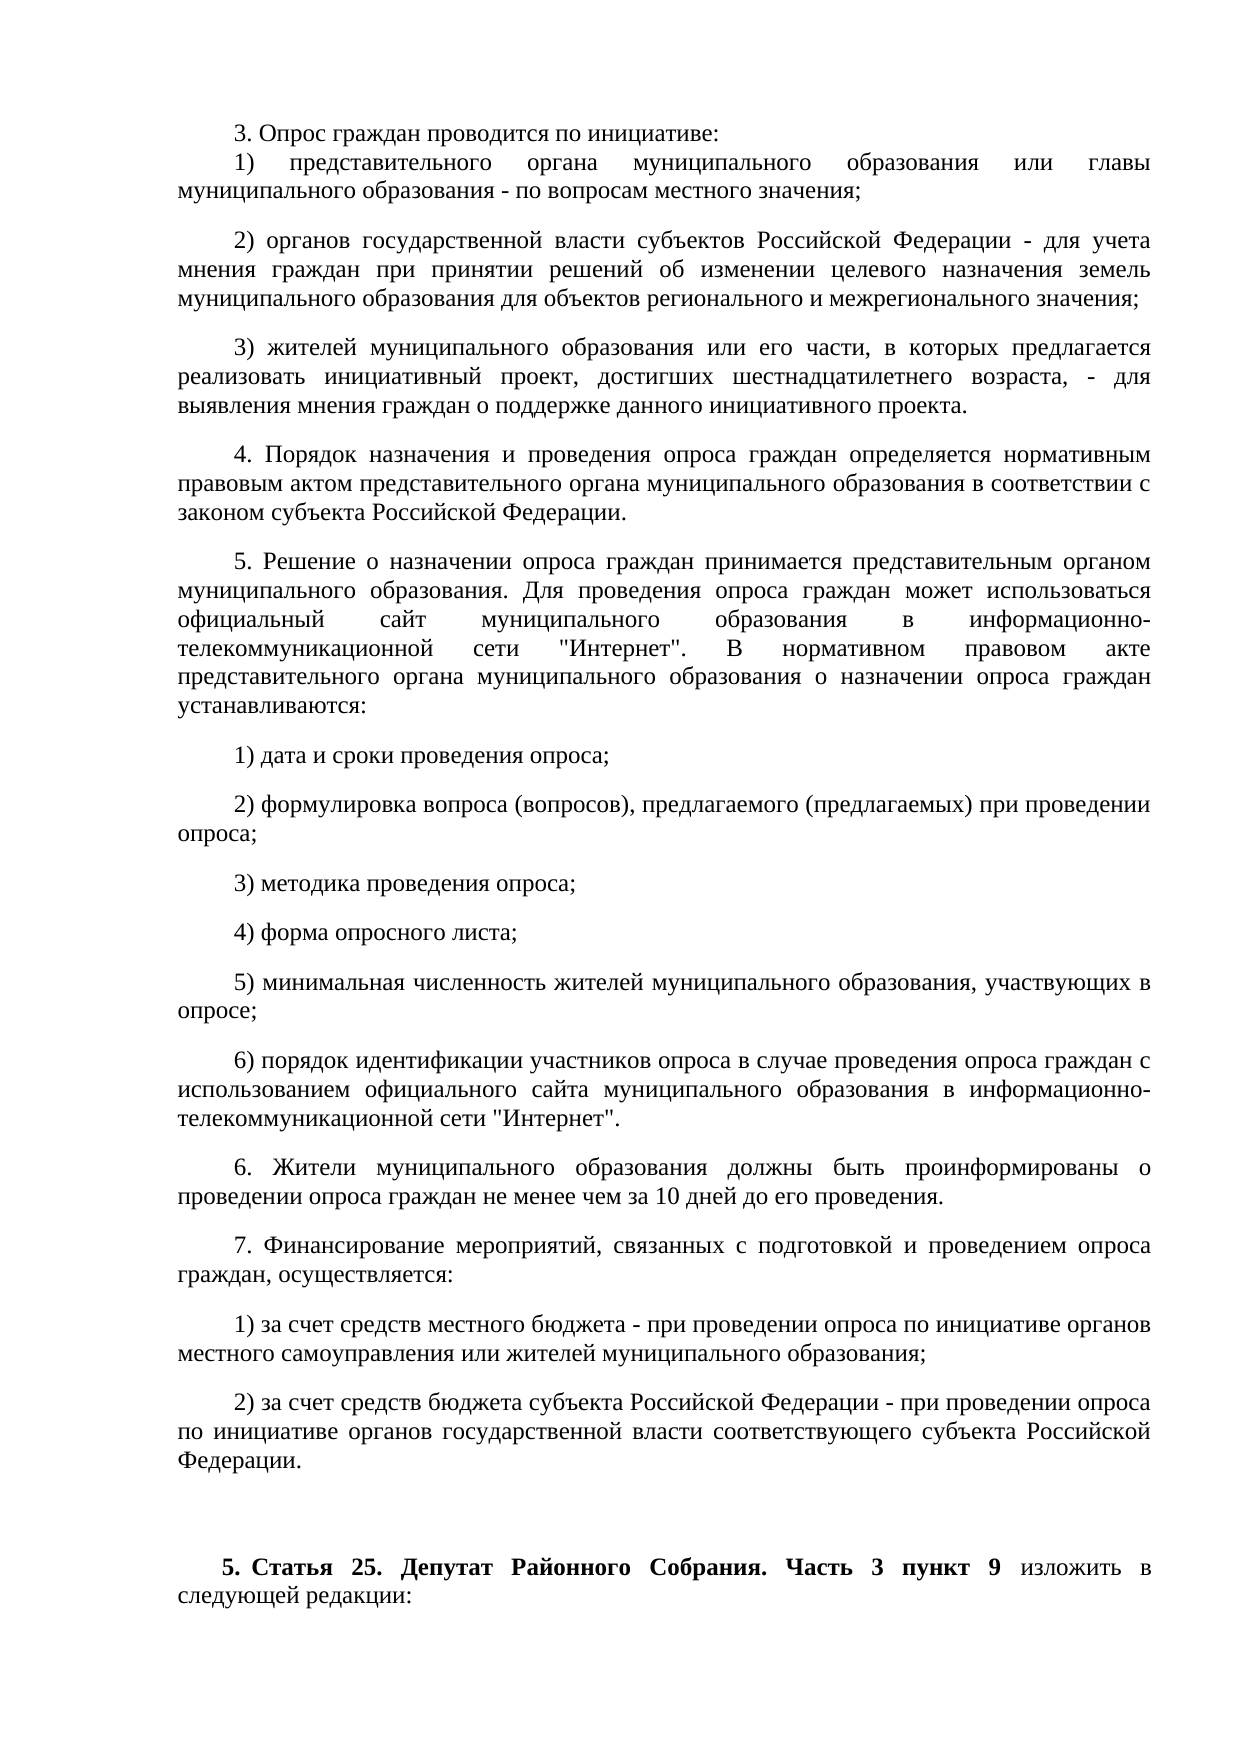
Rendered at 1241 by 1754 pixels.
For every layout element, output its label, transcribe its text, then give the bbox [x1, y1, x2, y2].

text 1) дата и сроки проведения опроса; [177, 740, 1152, 768]
list Статья 25. Депутат Районного Собрания. Часть 3 пункт 9 изложить в следующей редакции: [177, 1552, 1152, 1609]
text 1) за счет средств местного бюджета - при проведении опроса по инициативе органов местного самоуправления или жителей муниципального образования; [177, 1309, 1152, 1366]
text 3) жителей муниципального образования или его части, в которых предлагается реализовать инициативный проект, достигших шестнадцатилетнего возраста, - для выявления мнения граждан о поддержке данного инициативного проекта. [177, 332, 1152, 418]
text 4. Порядок назначения и проведения опроса граждан определяется нормативным правовым актом представительного органа муниципального образования в соответствии с законом субъекта Российской Федерации. [177, 439, 1152, 526]
text 2) формулировка вопроса (вопросов), предлагаемого (предлагаемых) при проведении опроса; [177, 789, 1152, 847]
text 6) порядок идентификации участников опроса в случае проведения опроса граждан с использованием официального сайта муниципального образования в информационно-телекоммуникационной сети "Интернет". [177, 1045, 1152, 1131]
text 1) представительного органа муниципального образования или главы муниципального образования - по вопросам местного значения; [177, 147, 1152, 204]
text 5) минимальная численность жителей муниципального образования, участвующих в опросе; [177, 967, 1152, 1024]
text 6. Жители муниципального образования должны быть проинформированы о проведении опроса граждан не менее чем за 10 дней до его проведения. [177, 1152, 1152, 1210]
text 3) методика проведения опроса; [177, 868, 1152, 896]
text 2) за счет средств бюджета субъекта Российской Федерации - при проведении опроса по инициативе органов государственной власти соответствующего субъекта Российской Федерации. [177, 1387, 1152, 1473]
text 7. Финансирование мероприятий, связанных с подготовкой и проведением опроса граждан, осуществляется: [177, 1231, 1152, 1288]
text 3. Опрос граждан проводится по инициативе: [177, 118, 1152, 147]
text 4) форма опросного листа; [177, 917, 1152, 946]
text 2) органов государственной власти субъектов Российской Федерации - для учета мнения граждан при принятии решений об изменении целевого назначения земель муниципального образования для объектов регионального и межрегионального значения; [177, 225, 1152, 311]
text 5. Решение о назначении опроса граждан принимается представительным органом муниципального образования. Для проведения опроса граждан может использоваться официальный сайт муниципального образования в информационно-телекоммуникационной сети "Интернет". В нормативном правовом акте представительного органа муниципального образования о назначении опроса граждан устанавливаются: [177, 546, 1152, 719]
